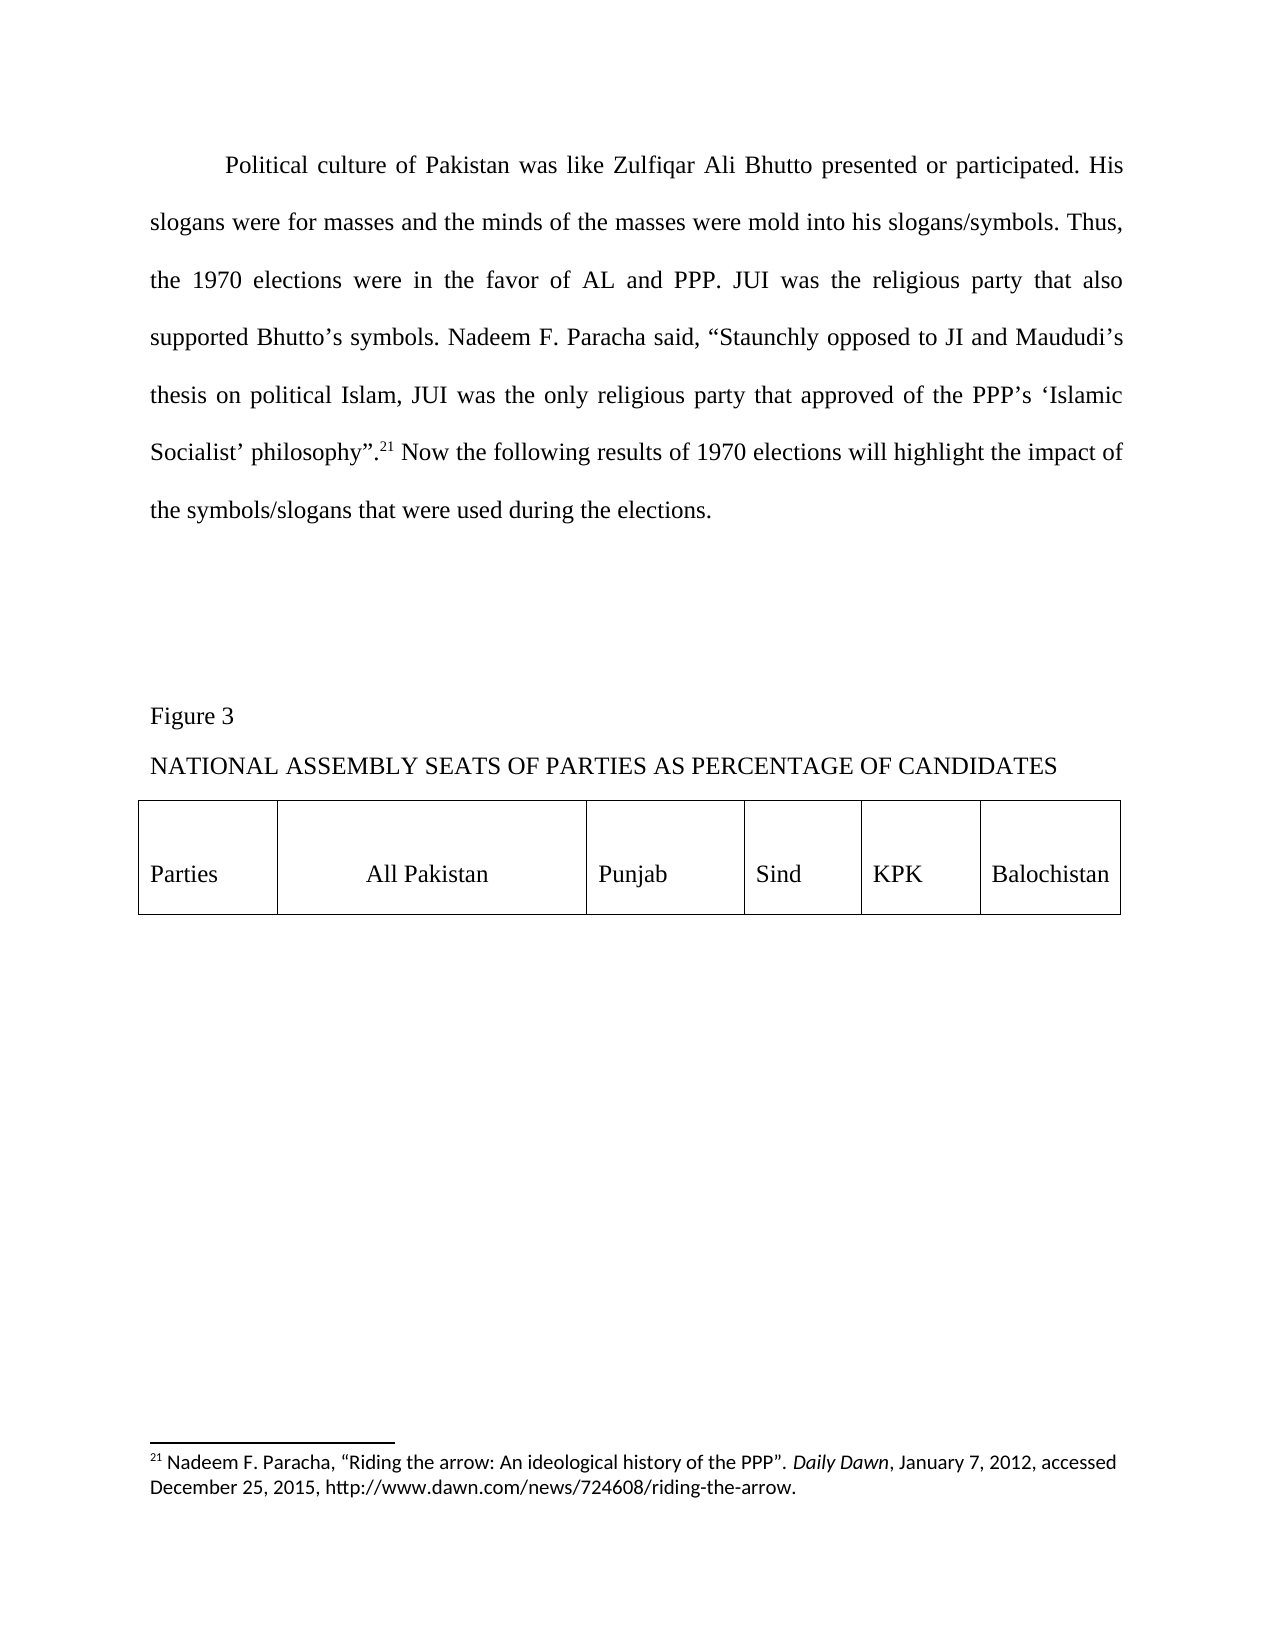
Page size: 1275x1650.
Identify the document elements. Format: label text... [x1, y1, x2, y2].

table_header Balochistan [981, 801, 1120, 914]
table_header Sind [745, 801, 861, 914]
text Political culture of Pakistan was like Zulfiqar Ali Bhutto presented or participated. His slogans were for masses and the minds of the masses were mold into his slogans/symbols. Thus, the 1970 elections were in the favor of AL and PPP. JUI was the religious party that also supported Bhutto’s symbols. Nadeem F. Paracha said, “Staunchly opposed to JI and Maududi’s thesis on political Islam, JUI was the only religious party that approved of the PPP’s ‘Islamic Socialist’ philosophy”. Now the following results of 1970 elections will highlight the impact of the symbols/slogans that were used during the elections. [150, 150, 1125, 524]
table_header All Pakistan [278, 801, 586, 914]
text NATIONAL ASSEMBLY SEATS OF PARTIES AS PERCENTAGE OF CANDIDATES [150, 751, 1125, 779]
table_header Parties [139, 801, 277, 914]
table_header KPK [862, 801, 980, 914]
text Figure 3 [150, 701, 1125, 730]
table_header Punjab [587, 801, 744, 914]
